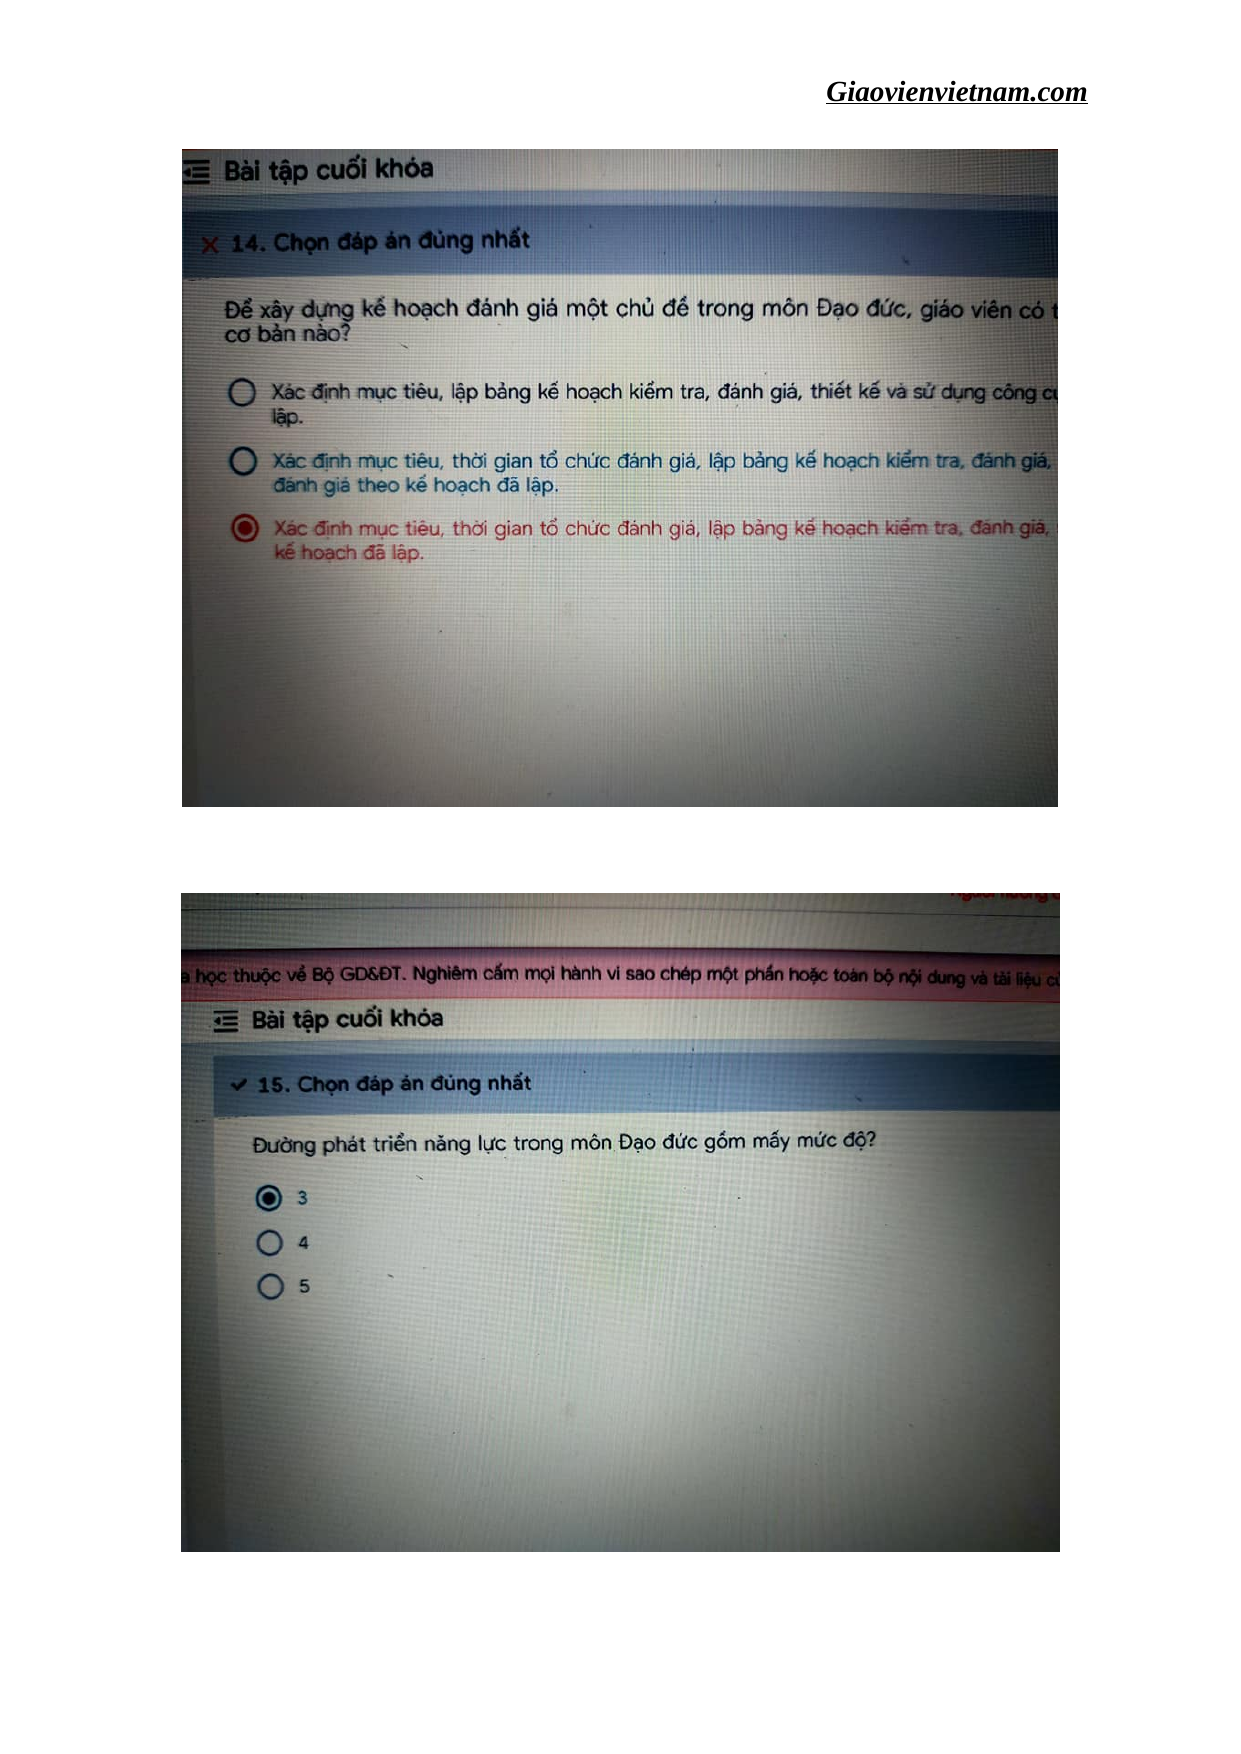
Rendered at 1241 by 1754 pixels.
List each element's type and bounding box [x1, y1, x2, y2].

picture [182, 149, 1058, 807]
picture [181, 893, 1060, 1552]
